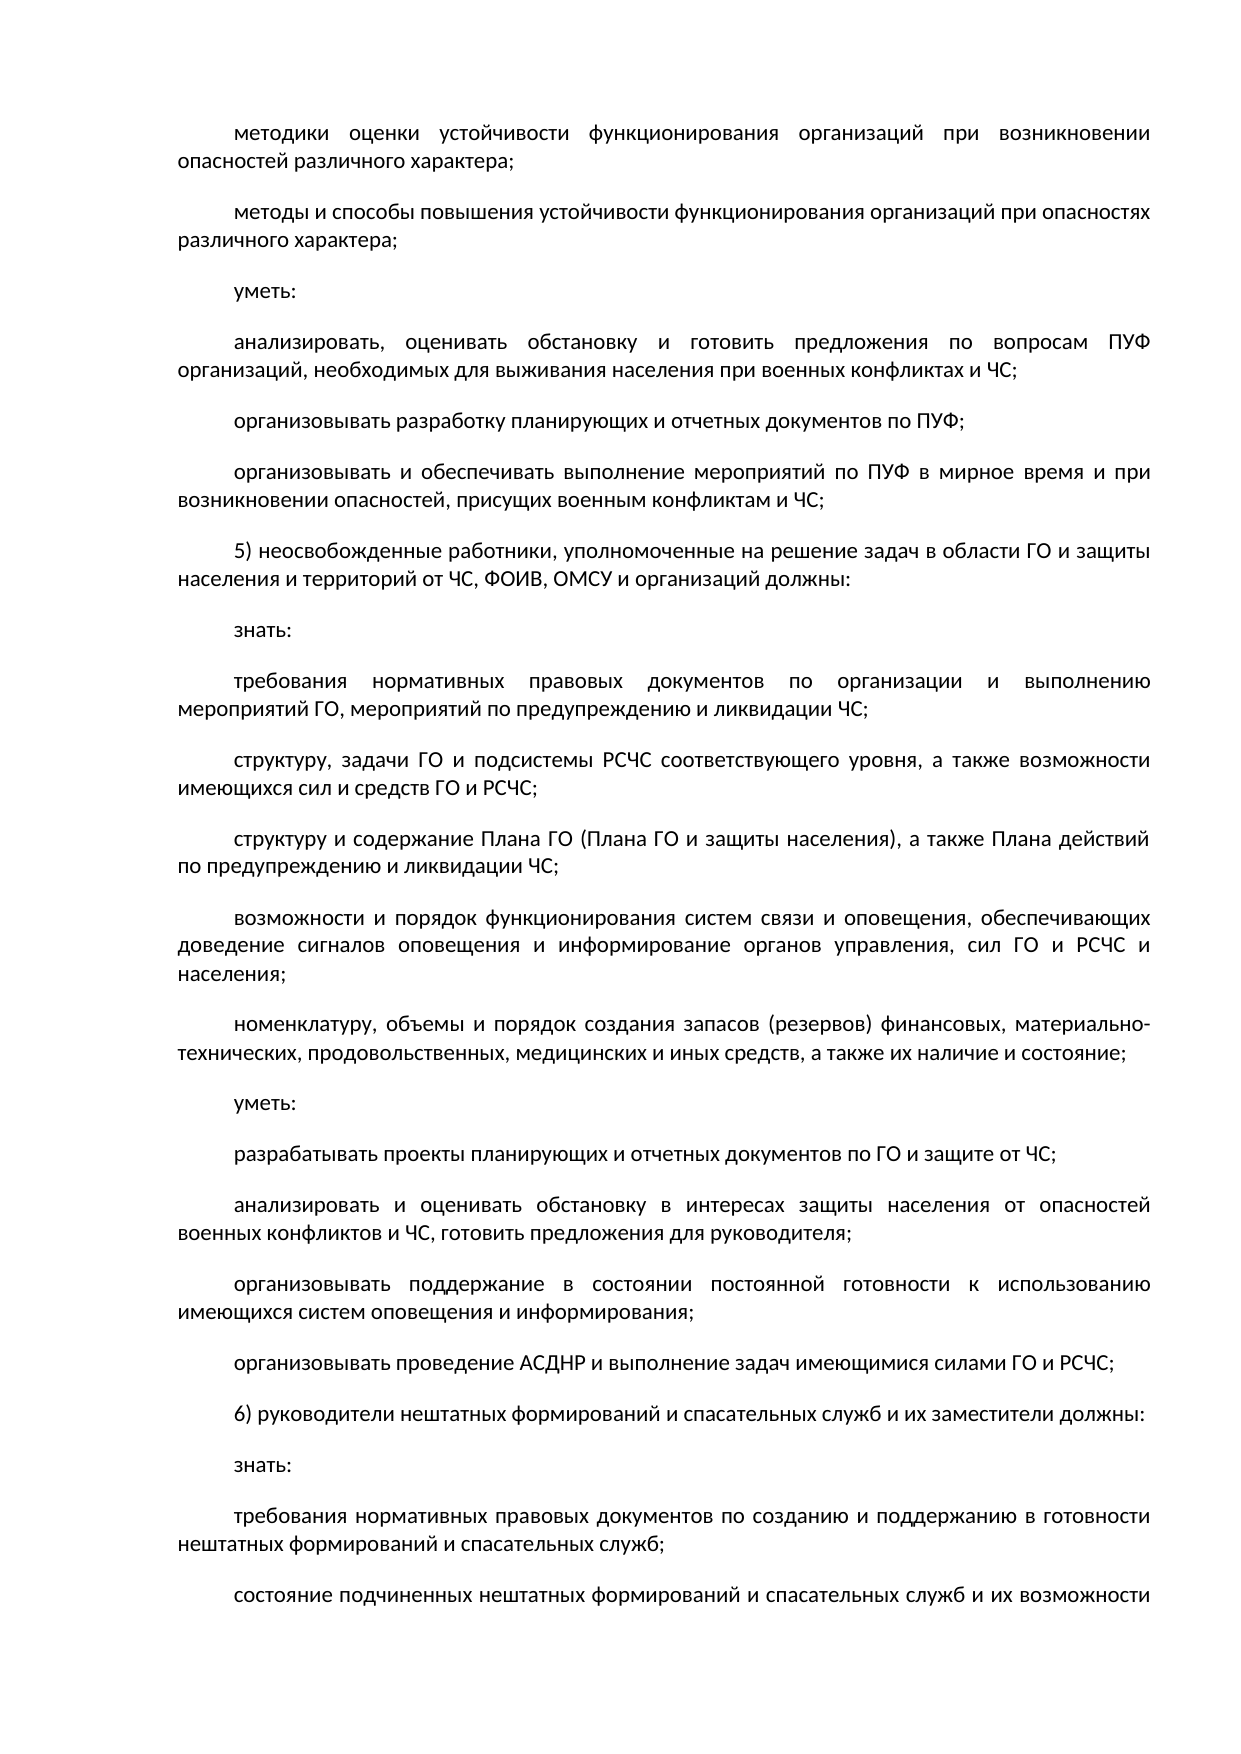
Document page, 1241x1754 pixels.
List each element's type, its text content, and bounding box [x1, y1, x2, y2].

text знать: [177, 1450, 1152, 1478]
text 5) неосвобожденные работники, уполномоченные на решение задач в области ГО и защиты населения и территорий от ЧС, ФОИВ, ОМСУ и организаций должны: [177, 536, 1152, 592]
text организовывать поддержание в состоянии постоянной готовности к использованию имеющихся систем оповещения и информирования; [177, 1269, 1152, 1325]
text методики оценки устойчивости функционирования организаций при возникновении опасностей различного характера; [177, 118, 1152, 174]
text организовывать разработку планирующих и отчетных документов по ПУФ; [177, 406, 1152, 434]
text структуру, задачи ГО и подсистемы РСЧС соответствующего уровня, а также возможности имеющихся сил и средств ГО и РСЧС; [177, 745, 1152, 801]
text 6) руководители нештатных формирований и спасательных служб и их заместители должны: [177, 1399, 1152, 1427]
text анализировать и оценивать обстановку в интересах защиты населения от опасностей военных конфликтов и ЧС, готовить предложения для руководителя; [177, 1190, 1152, 1246]
text анализировать, оценивать обстановку и готовить предложения по вопросам ПУФ организаций, необходимых для выживания населения при военных конфликтах и ЧС; [177, 327, 1152, 383]
text возможности и порядок функционирования систем связи и оповещения, обеспечивающих доведение сигналов оповещения и информирование органов управления, сил ГО и РСЧС и населения; [177, 903, 1152, 987]
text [177, 1580, 1152, 1608]
text требования нормативных правовых документов по созданию и поддержанию в готовности нештатных формирований и спасательных служб; [177, 1501, 1152, 1557]
text требования нормативных правовых документов по организации и выполнению мероприятий ГО, мероприятий по предупреждению и ликвидации ЧС; [177, 666, 1152, 722]
text структуру и содержание Плана ГО (Плана ГО и защиты населения), а также Плана действий по предупреждению и ликвидации ЧС; [177, 824, 1152, 880]
text уметь: [177, 276, 1152, 304]
text методы и способы повышения устойчивости функционирования организаций при опасностях различного характера; [177, 197, 1152, 253]
text номенклатуру, объемы и порядок создания запасов (резервов) финансовых, материально-технических, продовольственных, медицинских и иных средств, а также их наличие и состояние; [177, 1009, 1152, 1066]
text уметь: [177, 1088, 1152, 1117]
text разрабатывать проекты планирующих и отчетных документов по ГО и защите от ЧС; [177, 1139, 1152, 1167]
text организовывать и обеспечивать выполнение мероприятий по ПУФ в мирное время и при возникновении опасностей, присущих военным конфликтам и ЧС; [177, 457, 1152, 513]
text организовывать проведение АСДНР и выполнение задач имеющимися силами ГО и РСЧС; [177, 1348, 1152, 1376]
text знать: [177, 615, 1152, 643]
